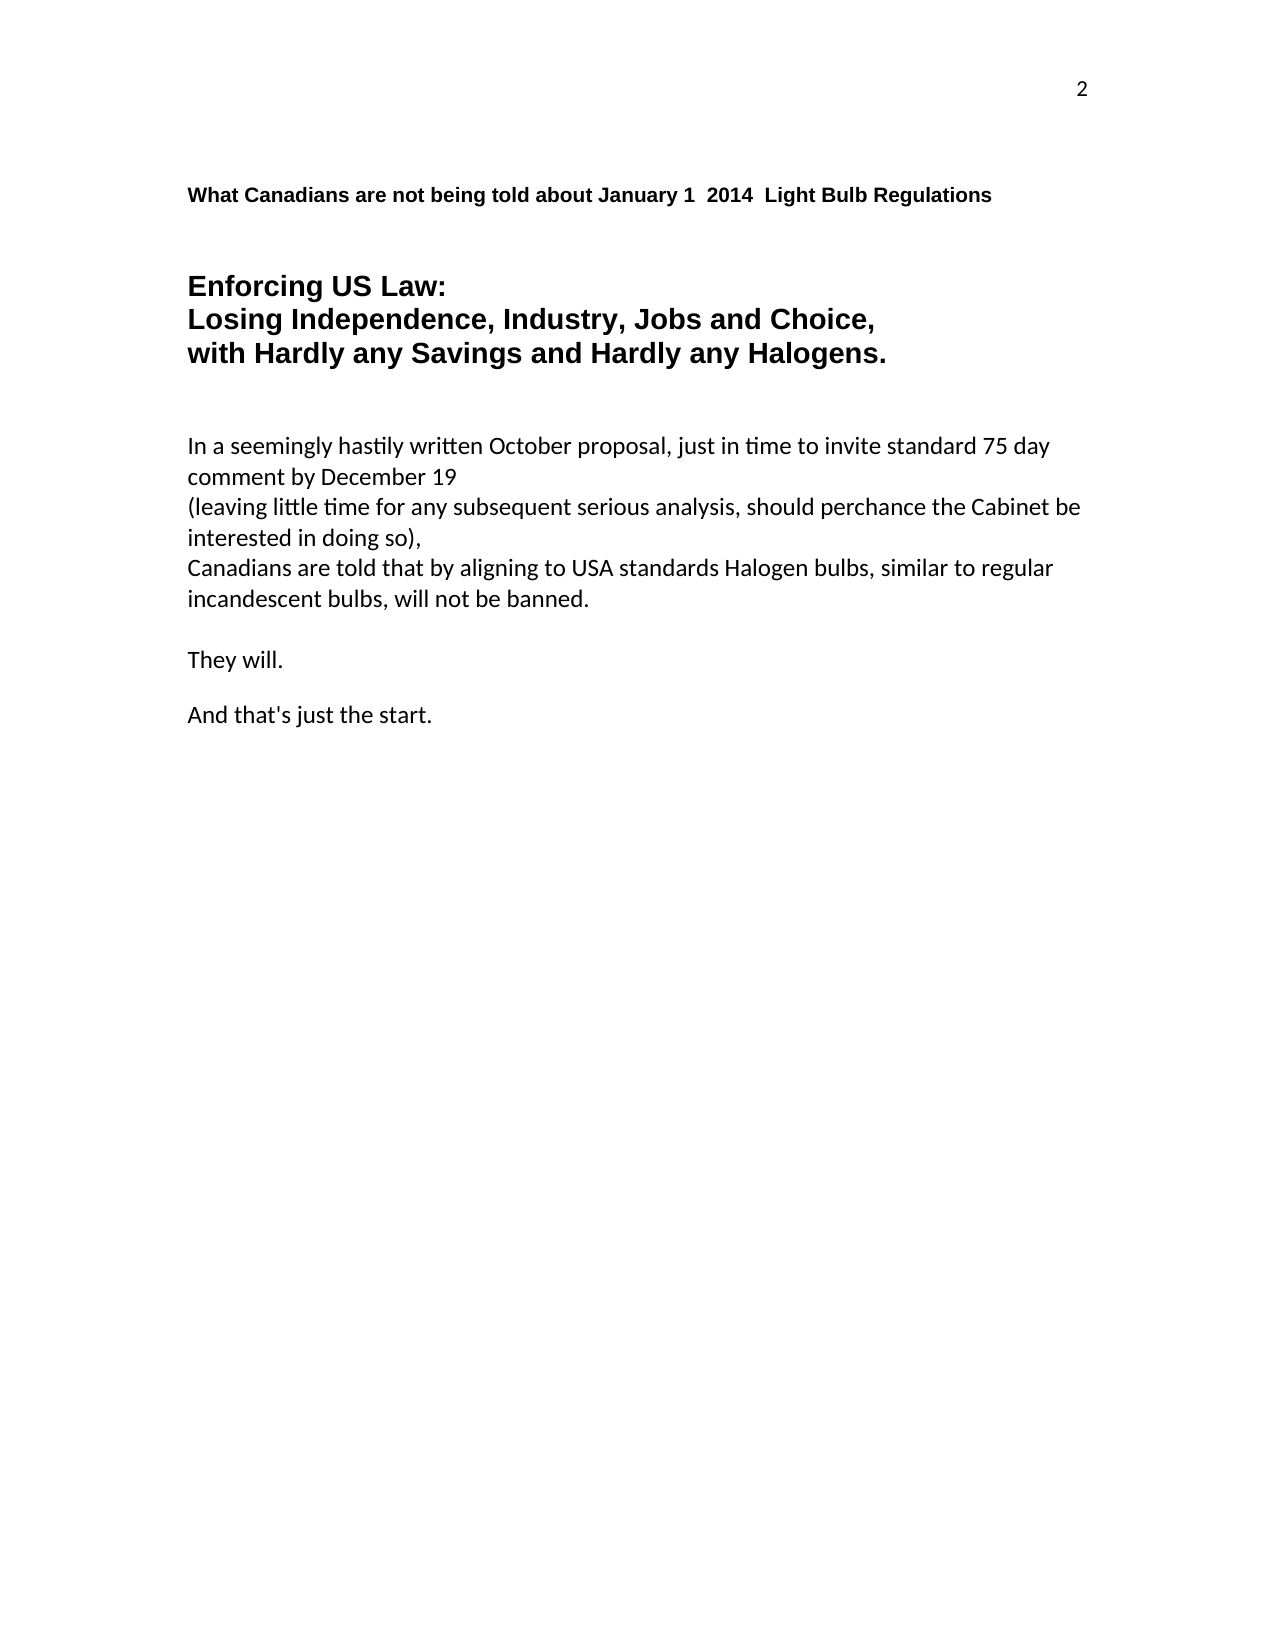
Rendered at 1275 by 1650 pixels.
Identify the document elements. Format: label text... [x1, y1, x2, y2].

text They will. [187, 613, 1087, 674]
text (leaving little time for any subsequent serious analysis, should perchance the Cabinet be interested in doing so), [187, 491, 1087, 552]
text What Canadians are not being told about January 1 2014 Light Bulb Regulations [187, 182, 1087, 206]
text Canadians are told that by aligning to USA standards Halogen bulbs, similar to regular incandescent bulbs, will not be banned. [187, 552, 1087, 613]
text And that's just the start. [187, 699, 1087, 730]
text Enforcing US Law: Losing Independence, Industry, Jobs and Choice, with Hardly any Savings and Hardly any Halogens. [187, 269, 1087, 369]
text In a seemingly hastily written October proposal, just in time to invite standard 75 day comment by December 19 [187, 430, 1087, 491]
